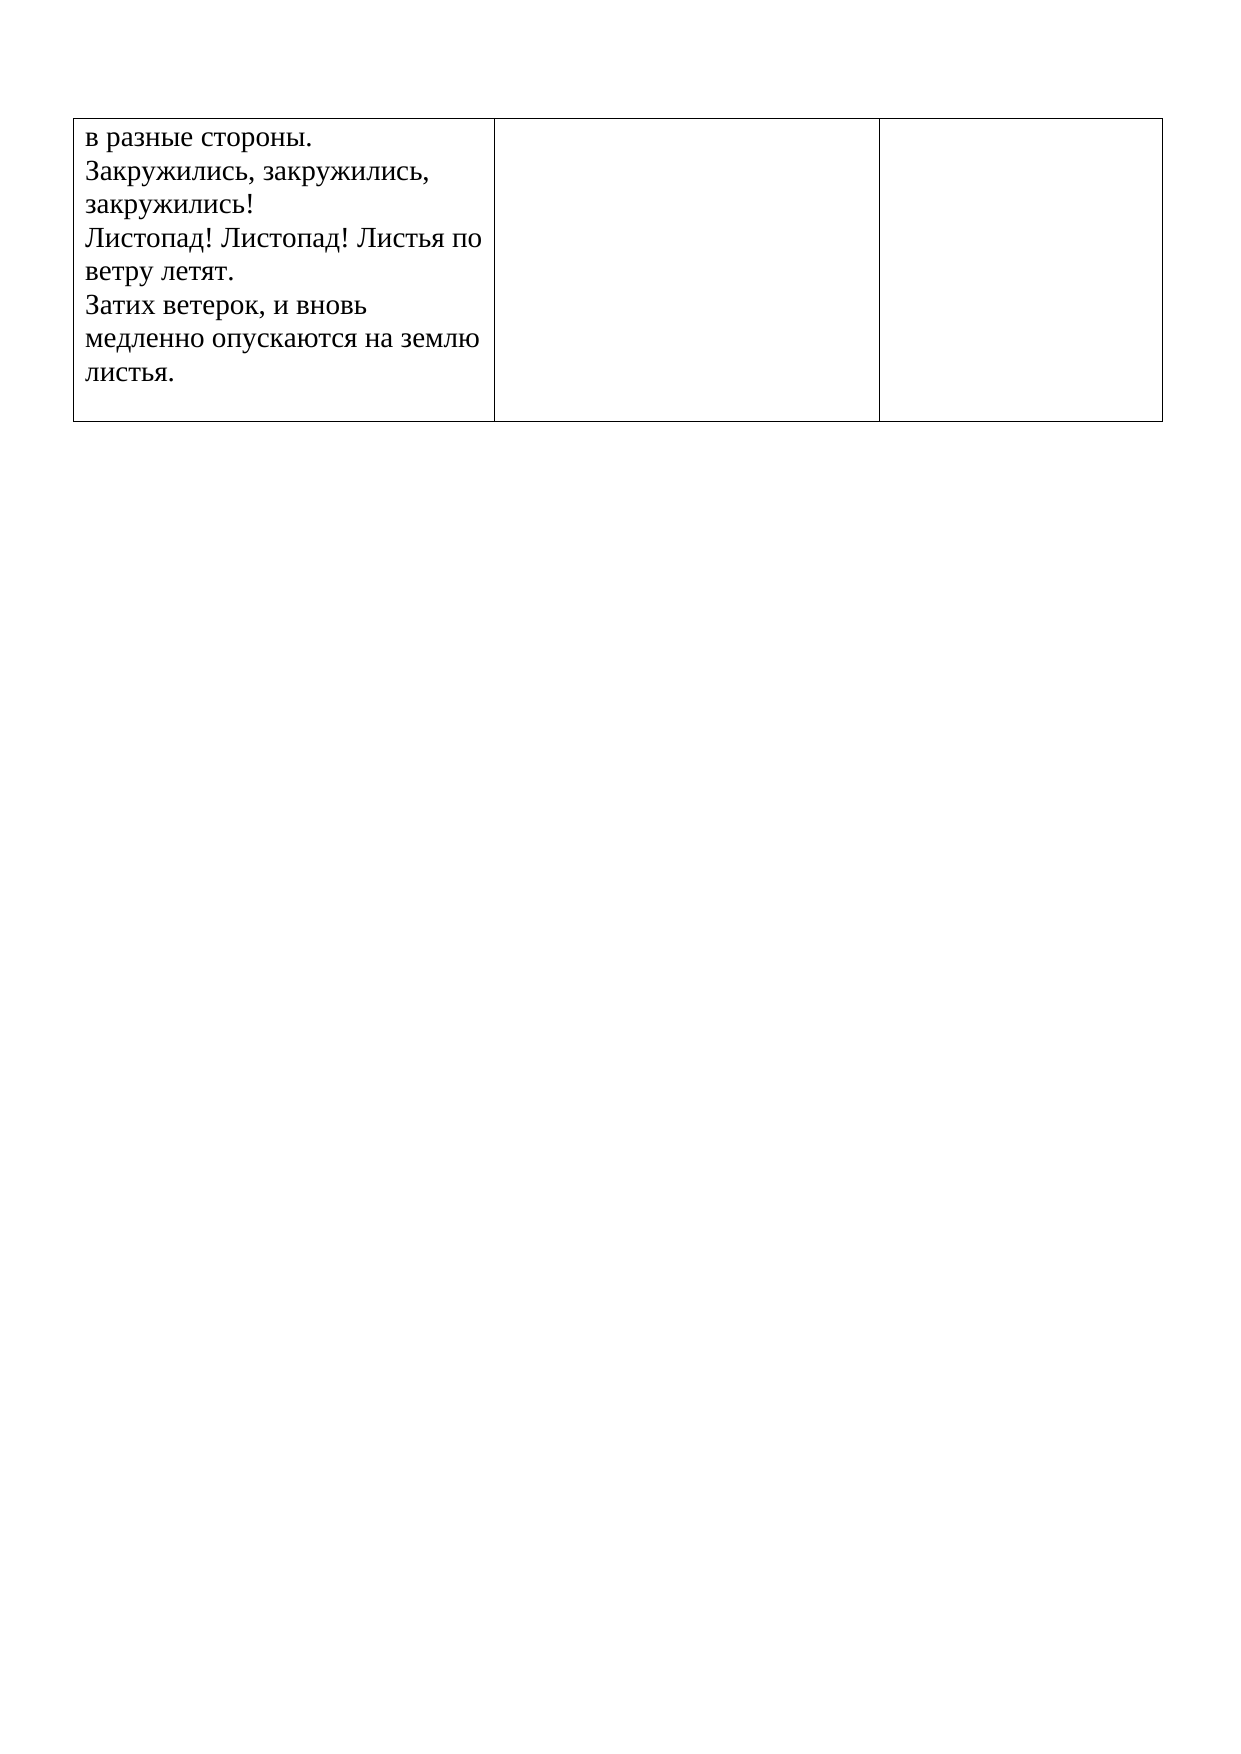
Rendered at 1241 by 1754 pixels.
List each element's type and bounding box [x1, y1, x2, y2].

table_cell [495, 119, 879, 421]
table_cell [880, 119, 1162, 421]
table_cell [74, 119, 494, 421]
